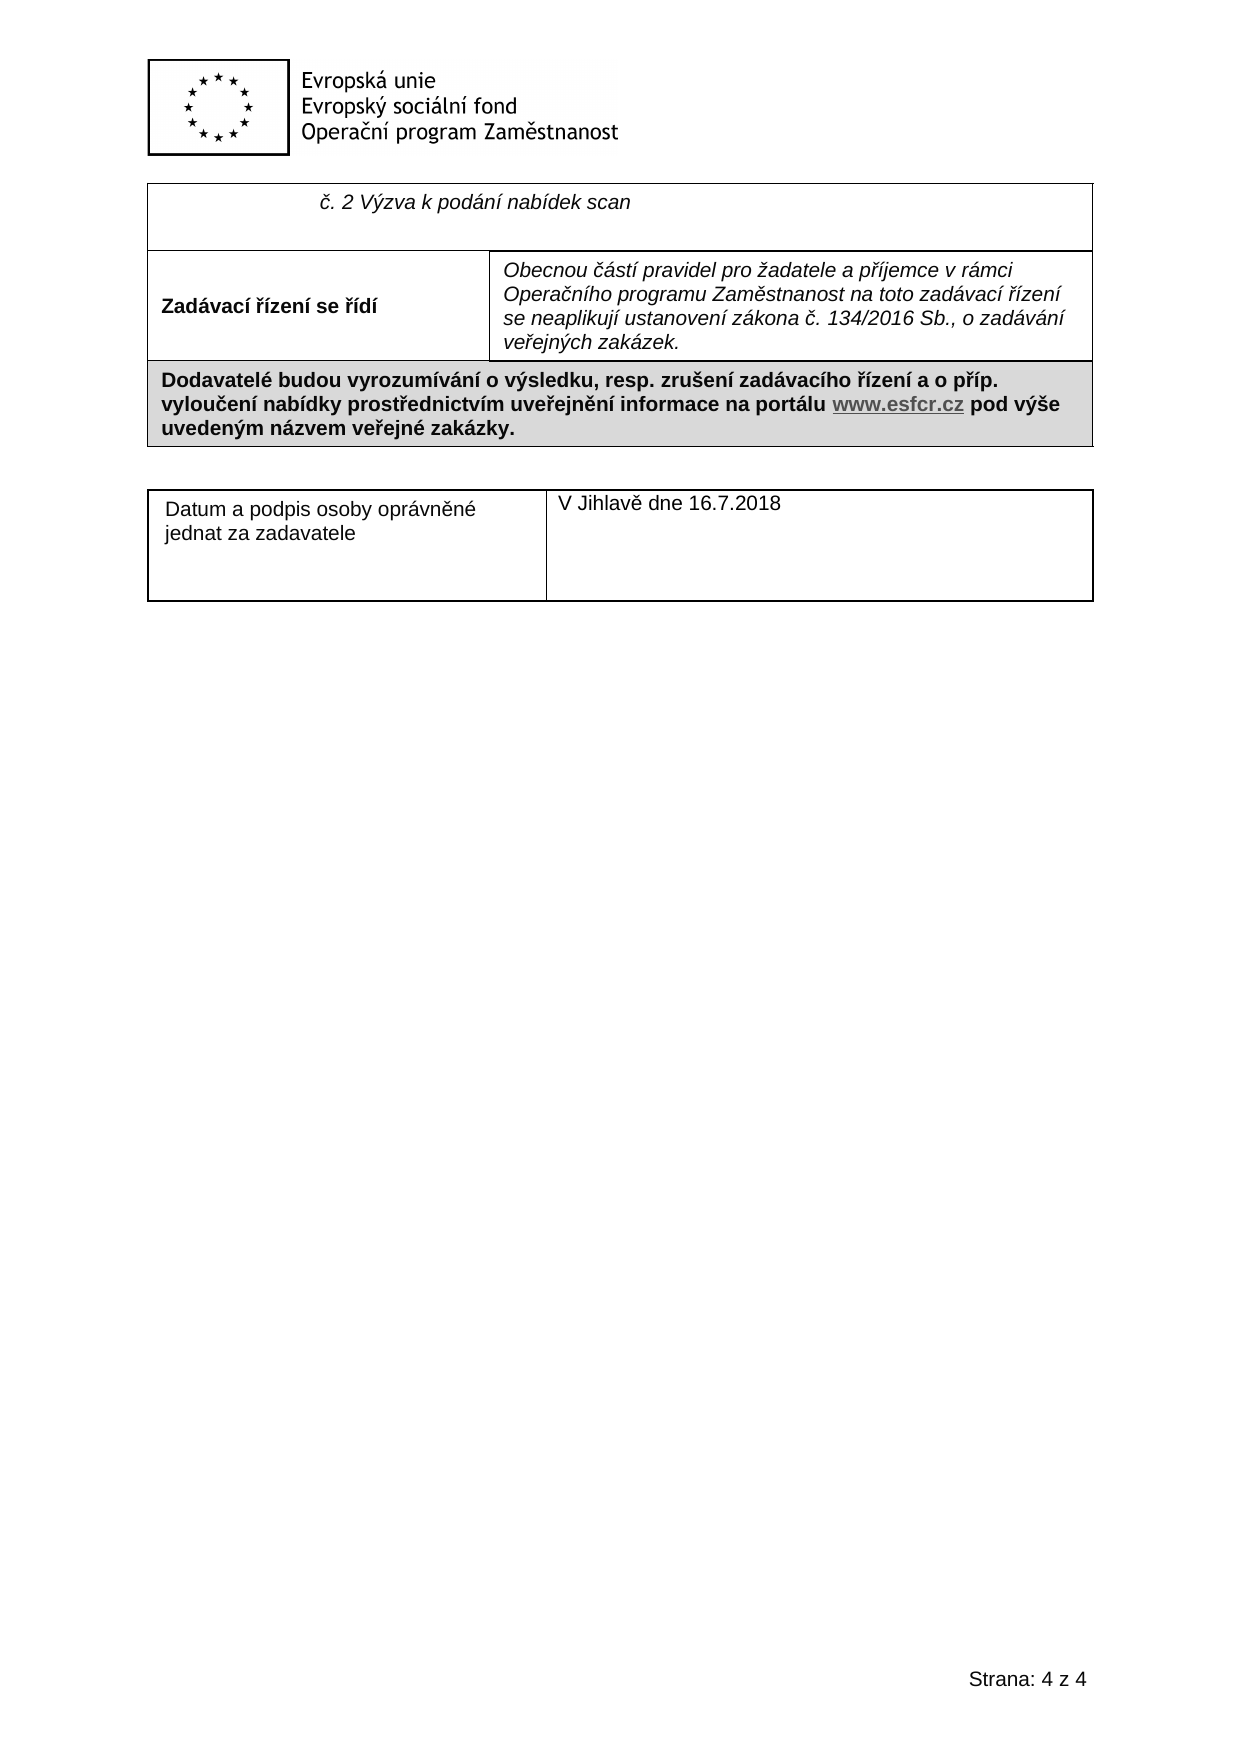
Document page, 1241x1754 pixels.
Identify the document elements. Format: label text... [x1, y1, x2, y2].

table_cell Dodavatelé budou vyrozumívání o výsledku, resp. zrušení zadávacího řízení a o příp. vyloučení nabídky prostřednictvím uveřejnění informace na portálu www.esfcr.cz pod výše uvedeným názvem veřejné zakázky. [148, 361, 1092, 446]
picture [147, 59, 618, 156]
table_header V Jihlavě dne 16.7.2018 [547, 491, 1092, 600]
table_cell Zadávací řízení se řídí [148, 251, 489, 360]
table_cell Obecnou částí pravidel pro žadatele a příjemce v rámci Operačního programu Zaměstnanost na toto zadávací řízení se neaplikují ustanovení zákona č. 134/2016 Sb., o zadávání veřejných zakázek. [490, 252, 1092, 360]
table_header Datum a podpis osoby oprávněné jednat za zadavatele [149, 491, 546, 600]
